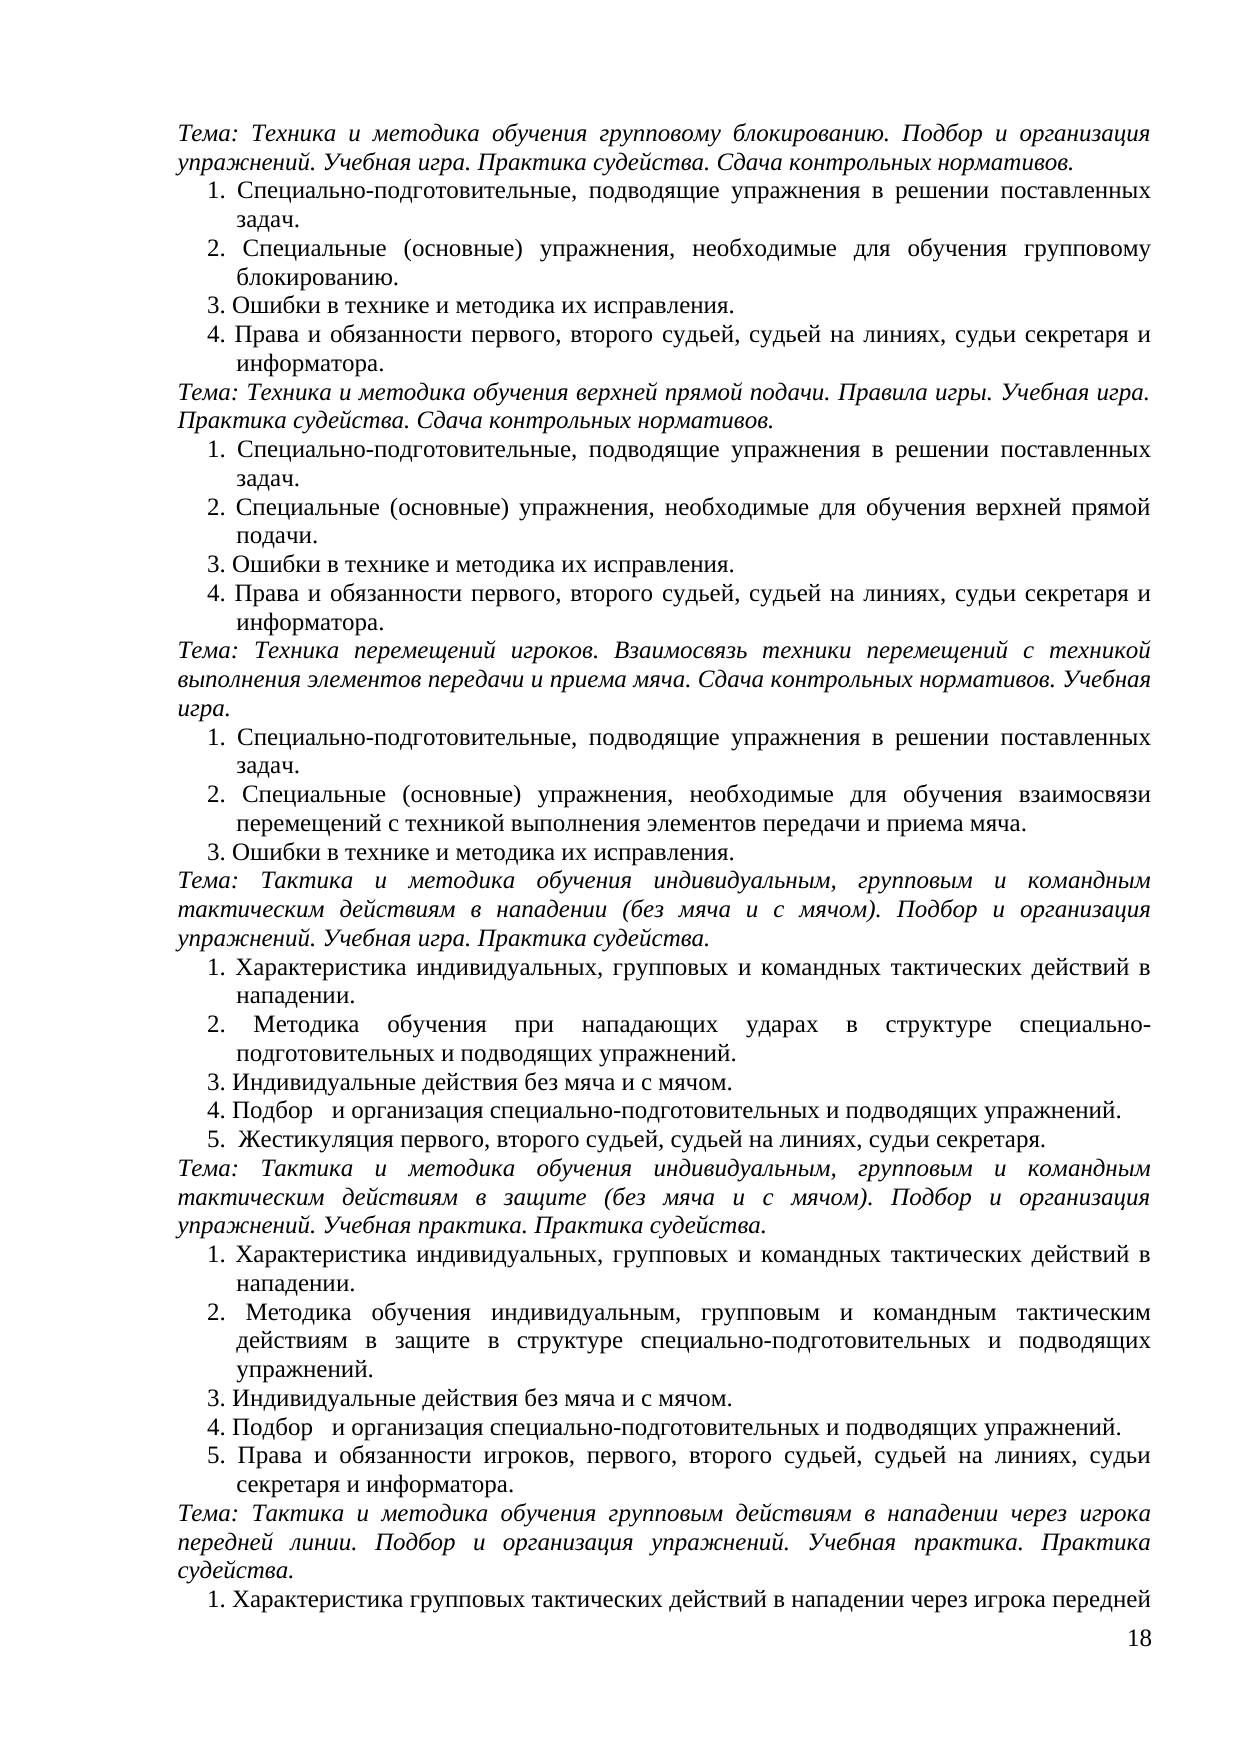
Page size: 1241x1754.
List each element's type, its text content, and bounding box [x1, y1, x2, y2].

text 2. Специальные (основные) упражнения, необходимые для обучения верхней прямой подачи. [207, 492, 1152, 549]
text Тема: Техника и методика обучения верхней прямой подачи. Правила игры. Учебная игра. Практика судейства. Сдача контрольных нормативов. [177, 377, 1152, 434]
text 1. Специально-подготовительные, подводящие упражнения в решении поставленных задач. [207, 176, 1152, 233]
text 2. Методика обучения индивидуальным, групповым и командным тактическим действиям в защите в структуре специально-подготовительных и подводящих упражнений. [207, 1297, 1152, 1383]
text 5. Права и обязанности игроков, первого, второго судьей, судьей на линиях, судьи секретаря и информатора. [207, 1441, 1152, 1498]
text 3. Ошибки в технике и методика их исправления. [207, 837, 1152, 866]
text Тема: Техника и методика обучения групповому блокированию. Подбор и организация упражнений. Учебная игра. Практика судейства. Сдача контрольных нормативов. [177, 118, 1152, 176]
text 3. Ошибки в технике и методика их исправления. [207, 291, 1152, 319]
text 1. Характеристика индивидуальных, групповых и командных тактических действий в нападении. [207, 952, 1152, 1009]
text 4. Подбор и организация специально-подготовительных и подводящих упражнений. [207, 1412, 1152, 1441]
text 1. Характеристика индивидуальных, групповых и командных тактических действий в нападении. [207, 1239, 1152, 1297]
text 2. Специальные (основные) упражнения, необходимые для обучения взаимосвязи перемещений с техникой выполнения элементов передачи и приема мяча. [207, 779, 1152, 837]
text Тема: Техника перемещений игроков. Взаимосвязь техники перемещений с техникой выполнения элементов передачи и приема мяча. Сдача контрольных нормативов. Учебная игра. [177, 636, 1152, 722]
text Тема: Тактика и методика обучения индивидуальным, групповым и командным тактическим действиям в защите (без мяча и с мячом). Подбор и организация упражнений. Учебная практика. Практика судейства. [177, 1153, 1152, 1239]
text 3. Индивидуальные действия без мяча и с мячом. [207, 1383, 1152, 1412]
text 2. Методика обучения при нападающих ударах в структуре специально-подготовительных и подводящих упражнений. [207, 1009, 1152, 1067]
text 3. Индивидуальные действия без мяча и с мячом. [207, 1067, 1152, 1096]
text 5. Жестикуляция первого, второго судьей, судьей на линиях, судьи секретаря. [207, 1124, 1152, 1153]
text 3. Ошибки в технике и методика их исправления. [207, 549, 1152, 578]
text 1. Специально-подготовительные, подводящие упражнения в решении поставленных задач. [207, 722, 1152, 779]
text 4. Права и обязанности первого, второго судьей, судьей на линиях, судьи секретаря и информатора. [207, 319, 1152, 377]
text 4. Подбор и организация специально-подготовительных и подводящих упражнений. [207, 1096, 1152, 1124]
text Тема: Тактика и методика обучения индивидуальным, групповым и командным тактическим действиям в нападении (без мяча и с мячом). Подбор и организация упражнений. Учебная игра. Практика судейства. [177, 866, 1152, 952]
text 1. Специально-подготовительные, подводящие упражнения в решении поставленных задач. [207, 434, 1152, 492]
text Тема: Тактика и методика обучения групповым действиям в нападении через игрока передней линии. Подбор и организация упражнений. Учебная практика. Практика судейства. [177, 1498, 1152, 1584]
text 2. Специальные (основные) упражнения, необходимые для обучения групповому блокированию. [207, 233, 1152, 291]
text 4. Права и обязанности первого, второго судьей, судьей на линиях, судьи секретаря и информатора. [207, 578, 1152, 636]
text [207, 1584, 1152, 1613]
